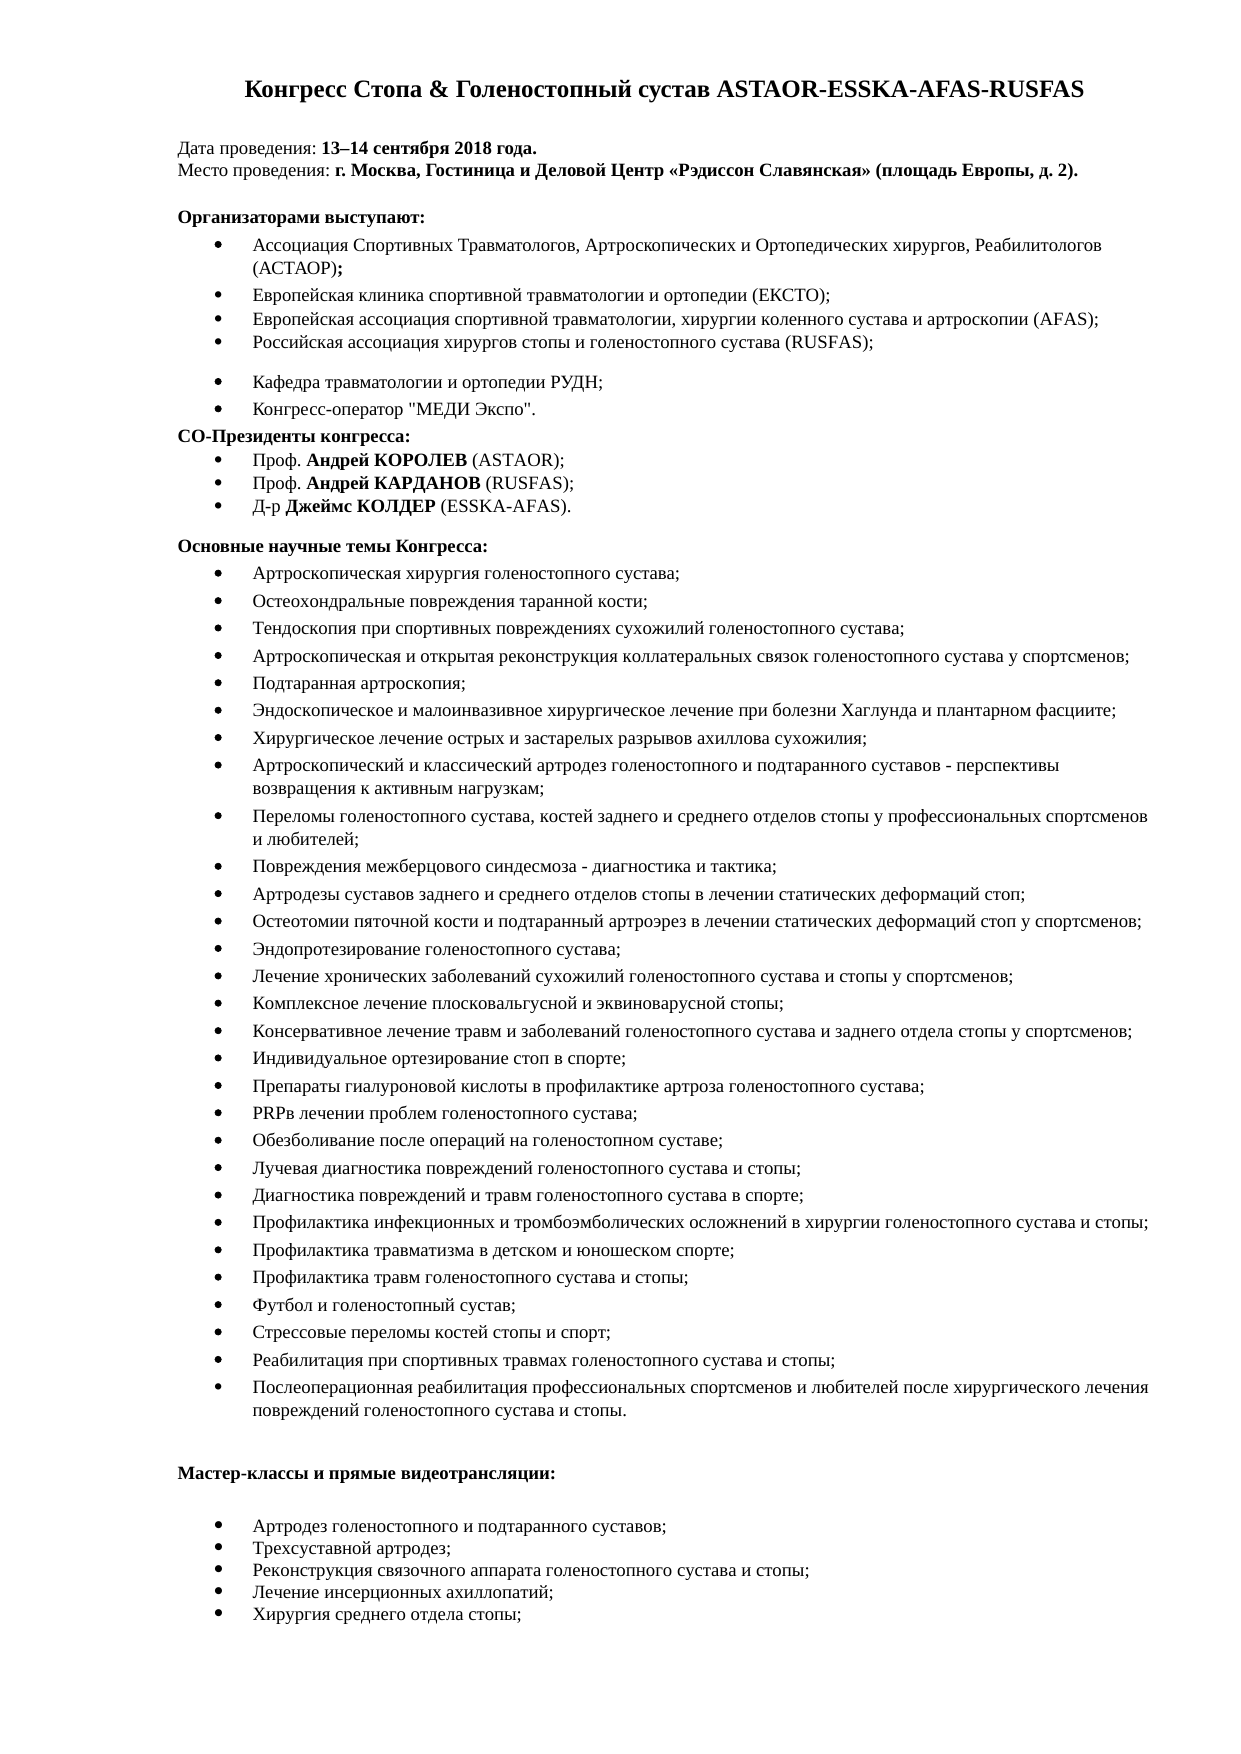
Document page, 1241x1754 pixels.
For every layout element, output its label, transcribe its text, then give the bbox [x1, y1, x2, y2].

subtitle Стрессовые переломы костей стопы и спорт; [215, 1321, 1152, 1343]
list Хирургия среднего отдела стопы; [215, 1602, 1152, 1624]
subtitle Мастер-классы и прямые видеотрансляции: [177, 1462, 1152, 1484]
subtitle Препараты гиалуроновой кислоты в профилактике артроза голеностопного сустава; [215, 1074, 1152, 1096]
subtitle Артроскопическая и открытая реконструкция коллатеральных связок голеностопного сустава у спортсменов; [215, 644, 1152, 666]
subtitle Послеоперационная реабилитация профессиональных спортсменов и любителей после хирургического лечения повреждений голеностопного сустава и стопы. [215, 1376, 1152, 1421]
subtitle Артродезы суставов заднего и среднего отделов стопы в лечении статических деформаций стоп; [215, 883, 1152, 904]
subtitle Кафедра травматологии и ортопедии РУДН; [215, 371, 1152, 392]
subtitle Обезболивание после операций на голеностопном суставе; [215, 1129, 1152, 1151]
subtitle Основные научные темы Конгресса: [177, 535, 1152, 556]
subtitle PRPв лечении проблем голеностопного сустава; [215, 1102, 1152, 1123]
subtitle Профилактика травматизма в детском и юношеском спорте; [215, 1239, 1152, 1260]
subtitle Хирургическое лечение острых и застарелых разрывов ахиллова сухожилия; [215, 727, 1152, 748]
list Российская ассоциация хирургов стопы и голеностопного сустава (RUSFAS); [215, 331, 1152, 352]
text Дата проведения: 13–14 сентября 2018 года. [177, 137, 1152, 159]
subtitle Ассоциация Спортивных Травматологов, Артроскопических и Ортопедических хирургов, Реабилитологов (АСТАОР); [215, 233, 1152, 278]
subtitle СО-Президенты конгресса: [177, 425, 1152, 447]
subtitle Реабилитация при спортивных травмах голеностопного сустава и стопы; [215, 1348, 1152, 1370]
subtitle Артроскопический и классический артродез голеностопного и подтаранного суставов - перспективы возвращения к активным нагрузкам; [215, 754, 1152, 799]
subtitle Повреждения межберцового синдесмоза - диагностика и тактика; [215, 855, 1152, 877]
list Проф. Андрей КОРОЛЕВ (ASTAOR); [215, 448, 1152, 470]
subtitle Эндопротезирование голеностопного сустава; [215, 937, 1152, 959]
list Европейская ассоциация спортивной травматологии, хирургии коленного сустава и артроскопии (AFAS); [215, 307, 1152, 329]
subtitle Переломы голеностопного сустава, костей заднего и среднего отделов стопы у профессиональных спортсменов и любителей; [215, 805, 1152, 849]
subtitle Профилактика инфекционных и тромбоэмболических осложнений в хирургии голеностопного сустава и стопы; [215, 1211, 1152, 1233]
subtitle Конгресс-оператор "МЕДИ Экспо". [215, 398, 1152, 419]
subtitle Лечение хронических заболеваний сухожилий голеностопного сустава и стопы у спортсменов; [215, 965, 1152, 986]
subtitle Индивидуальное ортезирование стоп в спорте; [215, 1047, 1152, 1069]
subtitle Остеохондральные повреждения таранной кости; [215, 590, 1152, 611]
subtitle Остеотомии пяточной кости и подтаранный артроэрез в лечении статических деформаций стоп у спортсменов; [215, 910, 1152, 932]
subtitle Артроскопическая хирургия голеностопного сустава; [215, 562, 1152, 584]
subtitle Подтаранная артроскопия; [215, 672, 1152, 693]
subtitle Футбол и голеностопный сустав; [215, 1294, 1152, 1315]
subtitle Диагностика повреждений и травм голеностопного сустава в спорте; [215, 1184, 1152, 1206]
subtitle Консервативное лечение травм и заболеваний голеностопного сустава и заднего отдела стопы у спортсменов; [215, 1020, 1152, 1041]
text Место проведения: г. Москва, Гостиница и Деловой Центр «Рэдиссон Славянская» (площадь Европы, д. 2). [177, 159, 1152, 180]
list Трехсуставной артродез; [215, 1537, 1152, 1558]
subtitle Организаторами выступают: [177, 206, 1152, 228]
list Реконструкция связочного аппарата голеностопного сустава и стопы; [215, 1558, 1152, 1581]
list Артродез голеностопного и подтаранного суставов; [215, 1514, 1152, 1537]
subtitle Профилактика травм голеностопного сустава и стопы; [215, 1266, 1152, 1288]
subtitle Комплексное лечение плосковальгусной и эквиноварусной стопы; [215, 992, 1152, 1014]
subtitle Лучевая диагностика повреждений голеностопного сустава и стопы; [215, 1157, 1152, 1178]
subtitle Европейская клиника спортивной травматологии и ортопедии (ЕКСТО); [215, 284, 1152, 306]
list Проф. Андрей КАРДАНОВ (RUSFAS); [215, 472, 1152, 493]
list Д-р Джеймс КОЛДЕР (ESSKA-AFAS). [215, 495, 1152, 517]
subtitle Тендоскопия при спортивных повреждениях сухожилий голеностопного сустава; [215, 617, 1152, 639]
list Лечение инсерционных ахиллопатий; [215, 1581, 1152, 1602]
subtitle Эндоскопическое и малоинвазивное хирургическое лечение при болезни Хаглунда и плантарном фасциите; [215, 699, 1152, 721]
